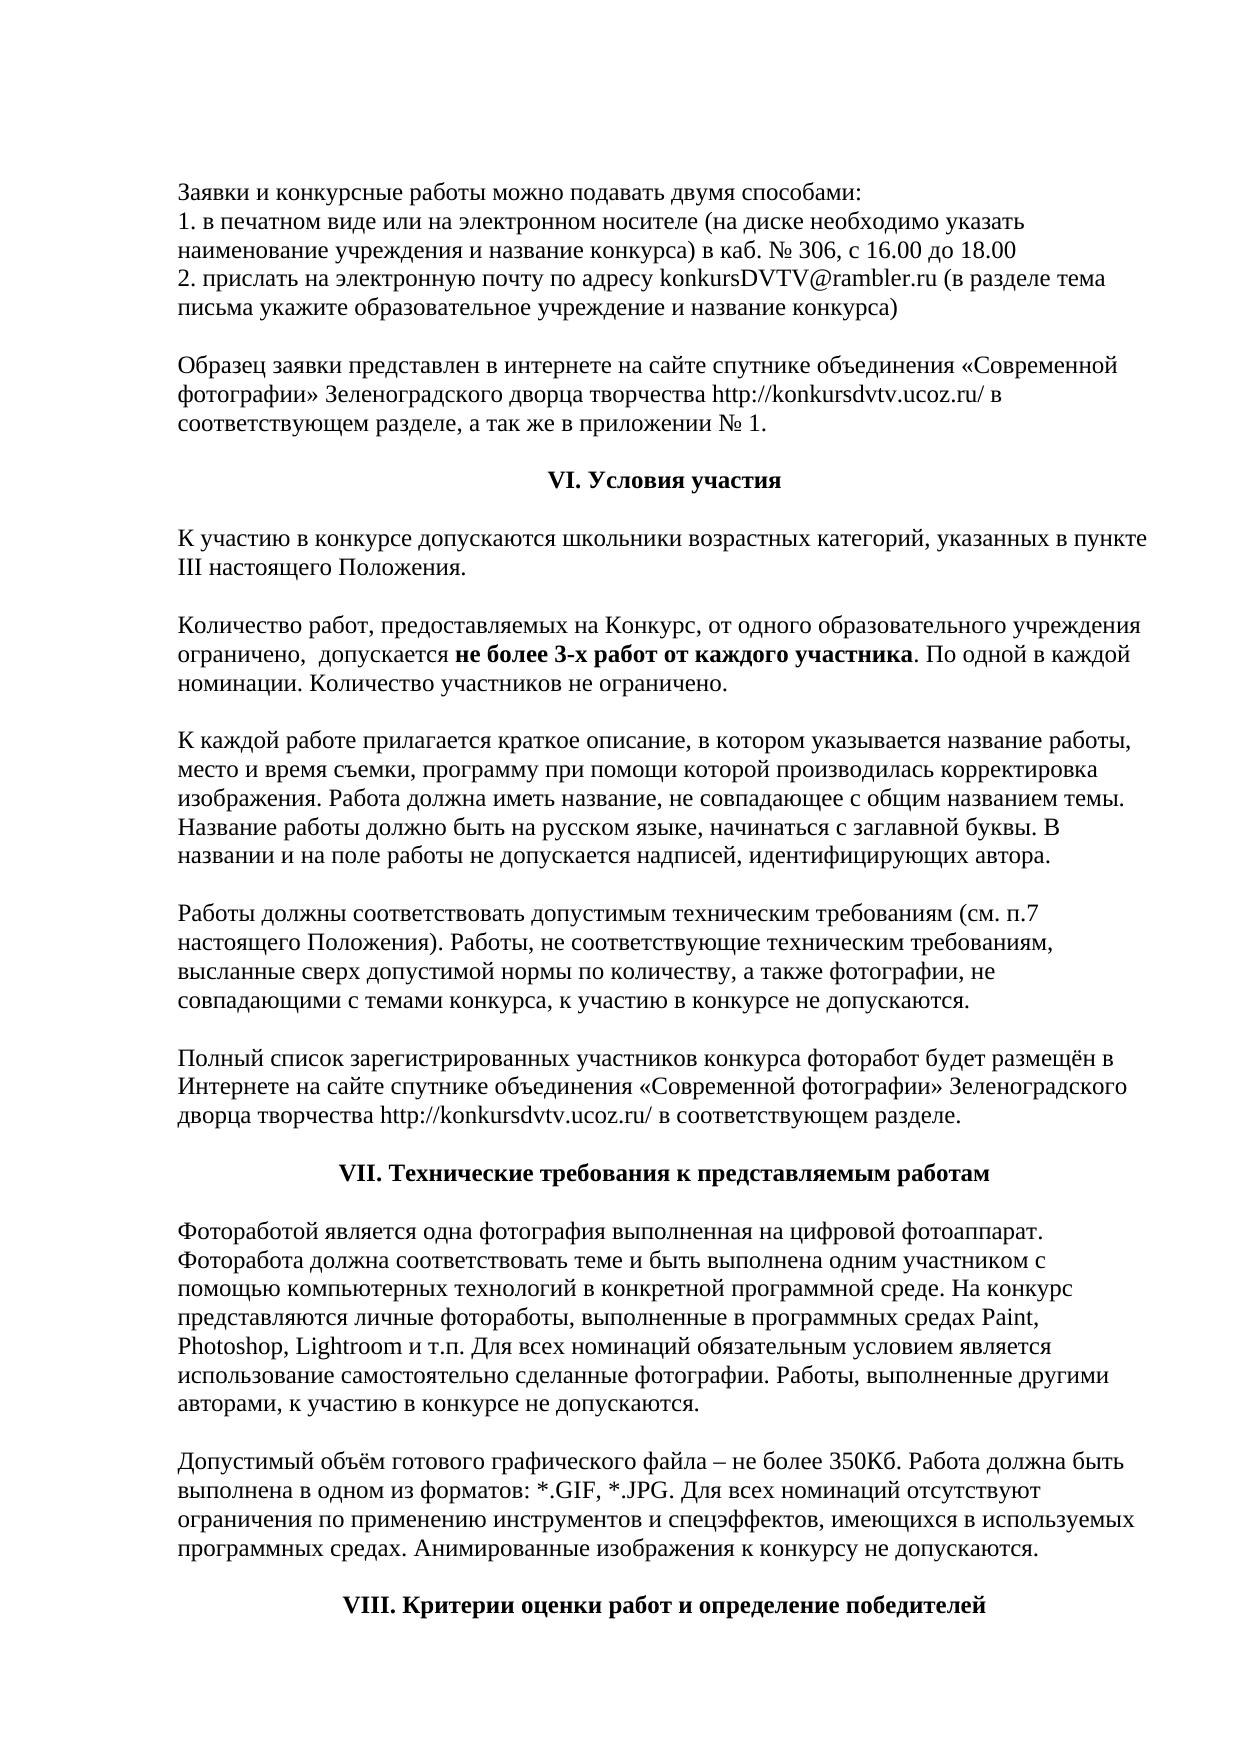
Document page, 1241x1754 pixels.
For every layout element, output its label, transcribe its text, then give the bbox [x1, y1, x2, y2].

text К участию в конкурсе допускаются школьники возрастных категорий, указанных в пункте III настоящего Положения. [177, 523, 1152, 581]
text Фотоработой является одна фотография выполненная на цифровой фотоаппарат. Фоторабота должна соответствовать теме и быть выполнена одним участником с помощью компьютерных технологий в конкретной программной среде. На конкурс представляются личные фотоработы, выполненные в программных средах Paint, Photoshop, Lightroom и т.п. Для всех номинаций обязательным условием является использование самостоятельно сделанные фотографии. Работы, выполненные другими авторами, к участию в конкурсе не допускаются. [177, 1216, 1152, 1417]
text Образец заявки представлен в интернете на сайте спутнике объединения «Современной фотографии» Зеленоградского дворца творчества http://konkursdvtv.ucoz.ru/ в соответствующем разделе, а так же в приложении № 1. [177, 350, 1152, 436]
text VI. Условия участия [177, 466, 1152, 494]
text Количество работ, предоставляемых на Конкурс, от одного образовательного учреждения ограничено, допускается не более 3-х работ от каждого участника. По одной в каждой номинации. Количество участников не ограничено. [177, 610, 1152, 696]
text Работы должны соответствовать допустимым техническим требованиям (см. п.7 настоящего Положения). Работы, не соответствующие техническим требованиям, высланные сверх допустимой нормы по количеству, а также фотографии, не совпадающими с темами конкурса, к участию в конкурсе не допускаются. [177, 898, 1152, 1013]
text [177, 177, 1152, 321]
text К каждой работе прилагается краткое описание, в котором указывается название работы, место и время съемки, программу при помощи которой производилась корректировка изображения. Работа должна иметь название, не совпадающее с общим названием темы. Название работы должно быть на русском языке, начинаться с заглавной буквы. В названии и на поле работы не допускается надписей, идентифицирующих автора. [177, 726, 1152, 869]
text Допустимый объём готового графического файла – не более 350Кб. Работа должна быть выполнена в одном из форматов: *.GIF, *.JPG. Для всех номинаций отсутствуют ограничения по применению инструментов и спецэффектов, имеющихся в используемых программных средах. Анимированные изображения к конкурсу не допускаются. [177, 1446, 1152, 1561]
text VIII. Критерии оценки работ и определение победителей [177, 1591, 1152, 1619]
text VII. Технические требования к представляемым работам [177, 1158, 1152, 1187]
text Полный список зарегистрированных участников конкурса фоторабот будет размещён в Интернете на сайте спутнике объединения «Современной фотографии» Зеленоградского дворца творчества http://konkursdvtv.ucoz.ru/ в соответствующем разделе. [177, 1043, 1152, 1129]
